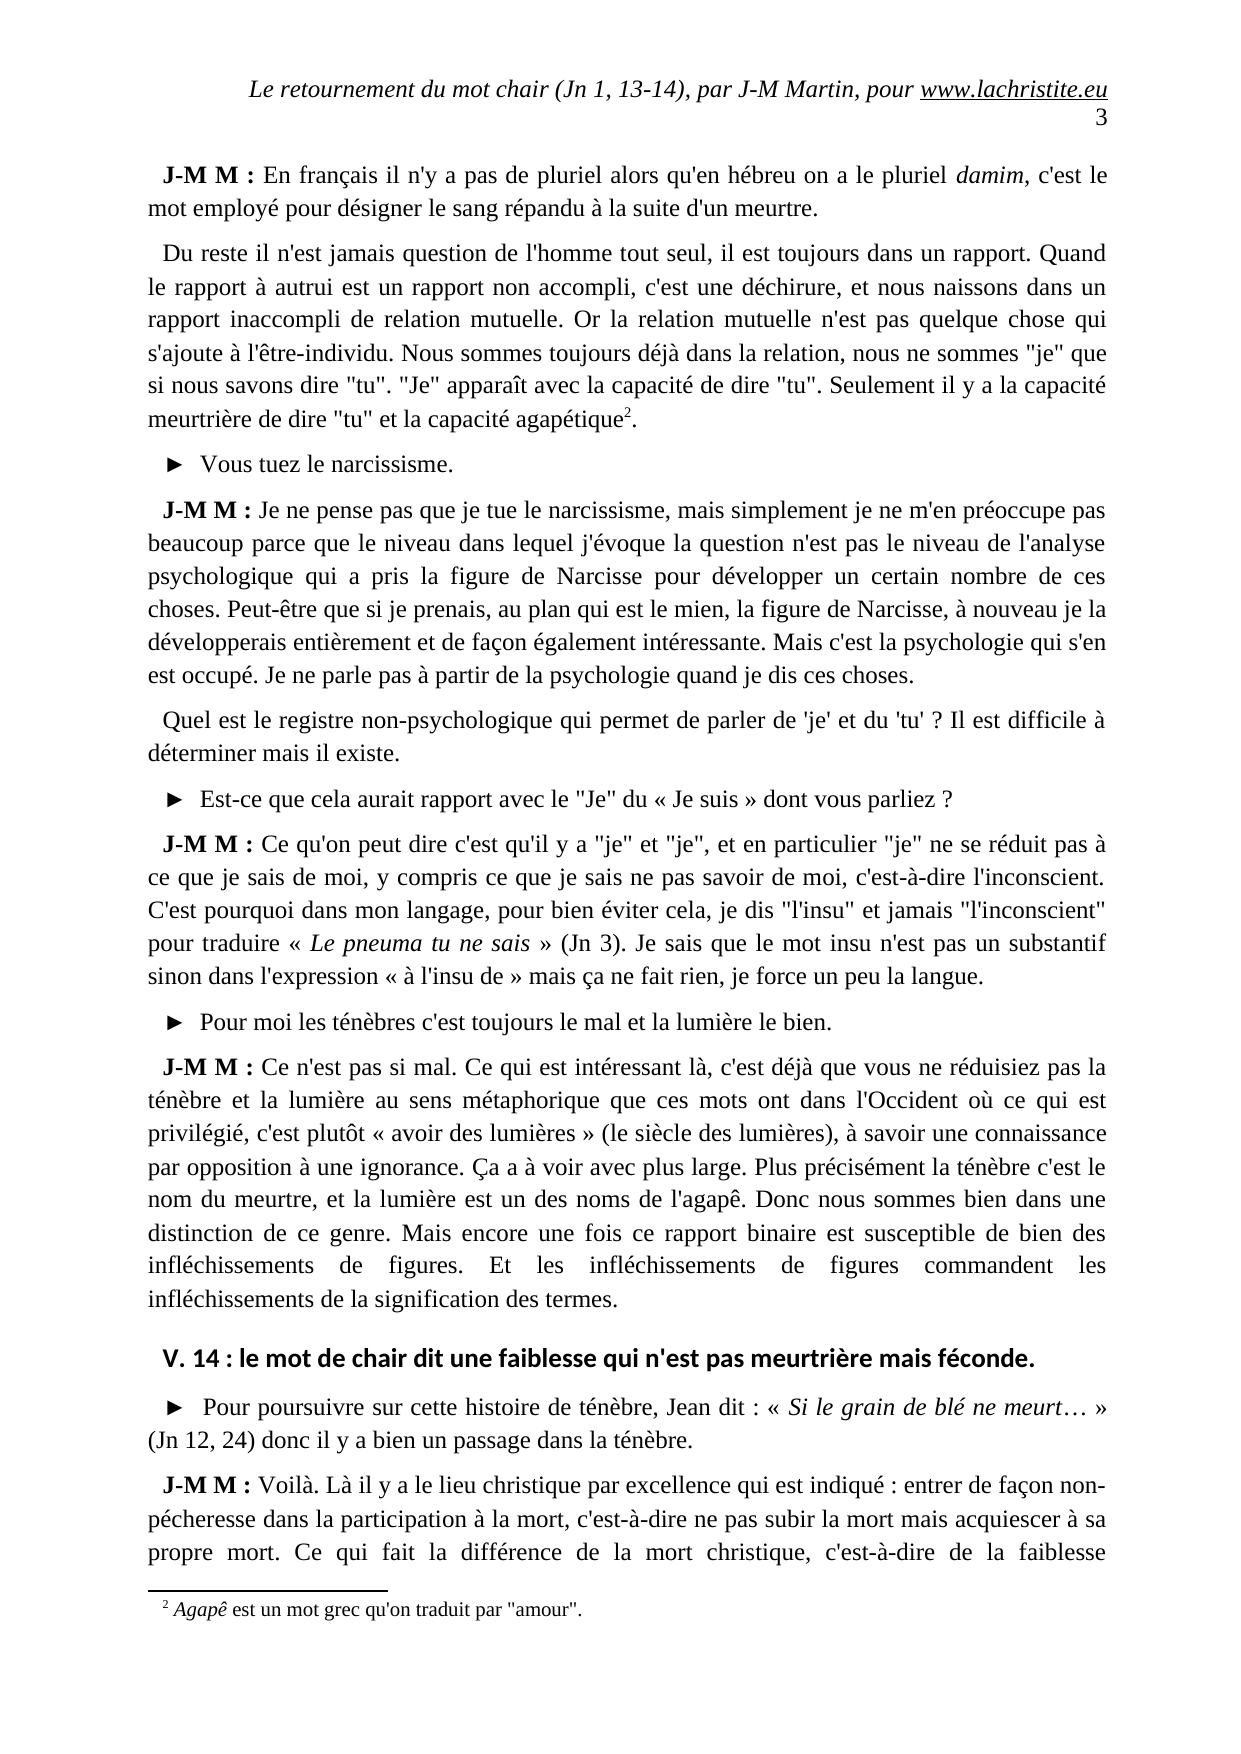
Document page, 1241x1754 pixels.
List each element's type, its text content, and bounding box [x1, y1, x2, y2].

text Du reste il n'est jamais question de l'homme tout seul, il est toujours dans un rapport. Quand le rapport à autrui est un rapport non accompli, c'est une déchirure, et nous naissons dans un rapport inaccompli de relation mutuelle. Or la relation mutuelle n'est pas quelque chose qui s'ajoute à l'être-individu. Nous sommes toujours déjà dans la relation, nous ne sommes "je" que si nous savons dire "tu". "Je" apparaît avec la capacité de dire "tu". Seulement il y a la capacité meurtrière de dire "tu" et la capacité agapétique. [148, 238, 1107, 432]
text J-M M : Ce qu'on peut dire c'est qu'il y a "je" et "je", et en particulier "je" ne se réduit pas à ce que je sais de moi, y compris ce que je sais ne pas savoir de moi, c'est-à-dire l'inconscient. C'est pourquoi dans mon langage, pour bien éviter cela, je dis "l'insu" et jamais "l'inconscient" pour traduire « Le pneuma tu ne sais » (Jn 3). Je sais que le mot insu n'est pas un substantif sinon dans l'expression « à l'insu de » mais ça ne fait rien, je force un peu la langue. [148, 829, 1107, 990]
text J-M M : Ce n'est pas si mal. Ce qui est intéressant là, c'est déjà que vous ne réduisiez pas la ténèbre et la lumière au sens métaphorique que ces mots ont dans l'Occident où ce qui est privilégié, c'est plutôt « avoir des lumières » (le siècle des lumières), à savoir une connaissance par opposition à une ignorance. Ça a à voir avec plus large. Plus précisément la ténèbre c'est le nom du meurtre, et la lumière est un des noms de l'agapê. Donc nous sommes bien dans une distinction de ce genre. Mais encore une fois ce rapport binaire est susceptible de bien des infléchissements de figures. Et les infléchissements de figures commandent les infléchissements de la signification des termes. [148, 1052, 1107, 1312]
text J-M M : Je ne pense pas que je tue le narcissisme, mais simplement je ne m'en préoccupe pas beaucoup parce que le niveau dans lequel j'évoque la question n'est pas le niveau de l'analyse psychologique qui a pris la figure de Narcisse pour développer un certain nombre de ces choses. Peut-être que si je prenais, au plan qui est le mien, la figure de Narcisse, à nouveau je la développerais entièrement et de façon également intéressante. Mais c'est la psychologie qui s'en est occupé. Je ne parle pas à partir de la psychologie quand je dis ces choses. [148, 495, 1107, 688]
text ► Vous tuez le narcissisme. [148, 449, 1107, 478]
text ► Pour moi les ténèbres c'est toujours le mal et la lumière le bien. [148, 1007, 1107, 1036]
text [148, 1471, 1107, 1565]
text J-M M : En français il n'y a pas de pluriel alors qu'en hébreu on a le pluriel damim, c'est le mot employé pour désigner le sang répandu à la suite d'un meurtre. [148, 160, 1107, 222]
text V. 14 : le mot de chair dit une faiblesse qui n'est pas meurtrière mais féconde. [148, 1342, 1107, 1375]
text ► Pour poursuivre sur cette histoire de ténèbre, Jean dit : « Si le grain de blé ne meurt… » (Jn 12, 24) donc il y a bien un passage dans la ténèbre. [148, 1392, 1107, 1454]
text ► Est-ce que cela aurait rapport avec le "Je" du « Je suis » dont vous parliez ? [148, 784, 1107, 813]
text Quel est le registre non-psychologique qui permet de parler de 'je' et du 'tu' ? Il est difficile à déterminer mais il existe. [148, 705, 1107, 767]
